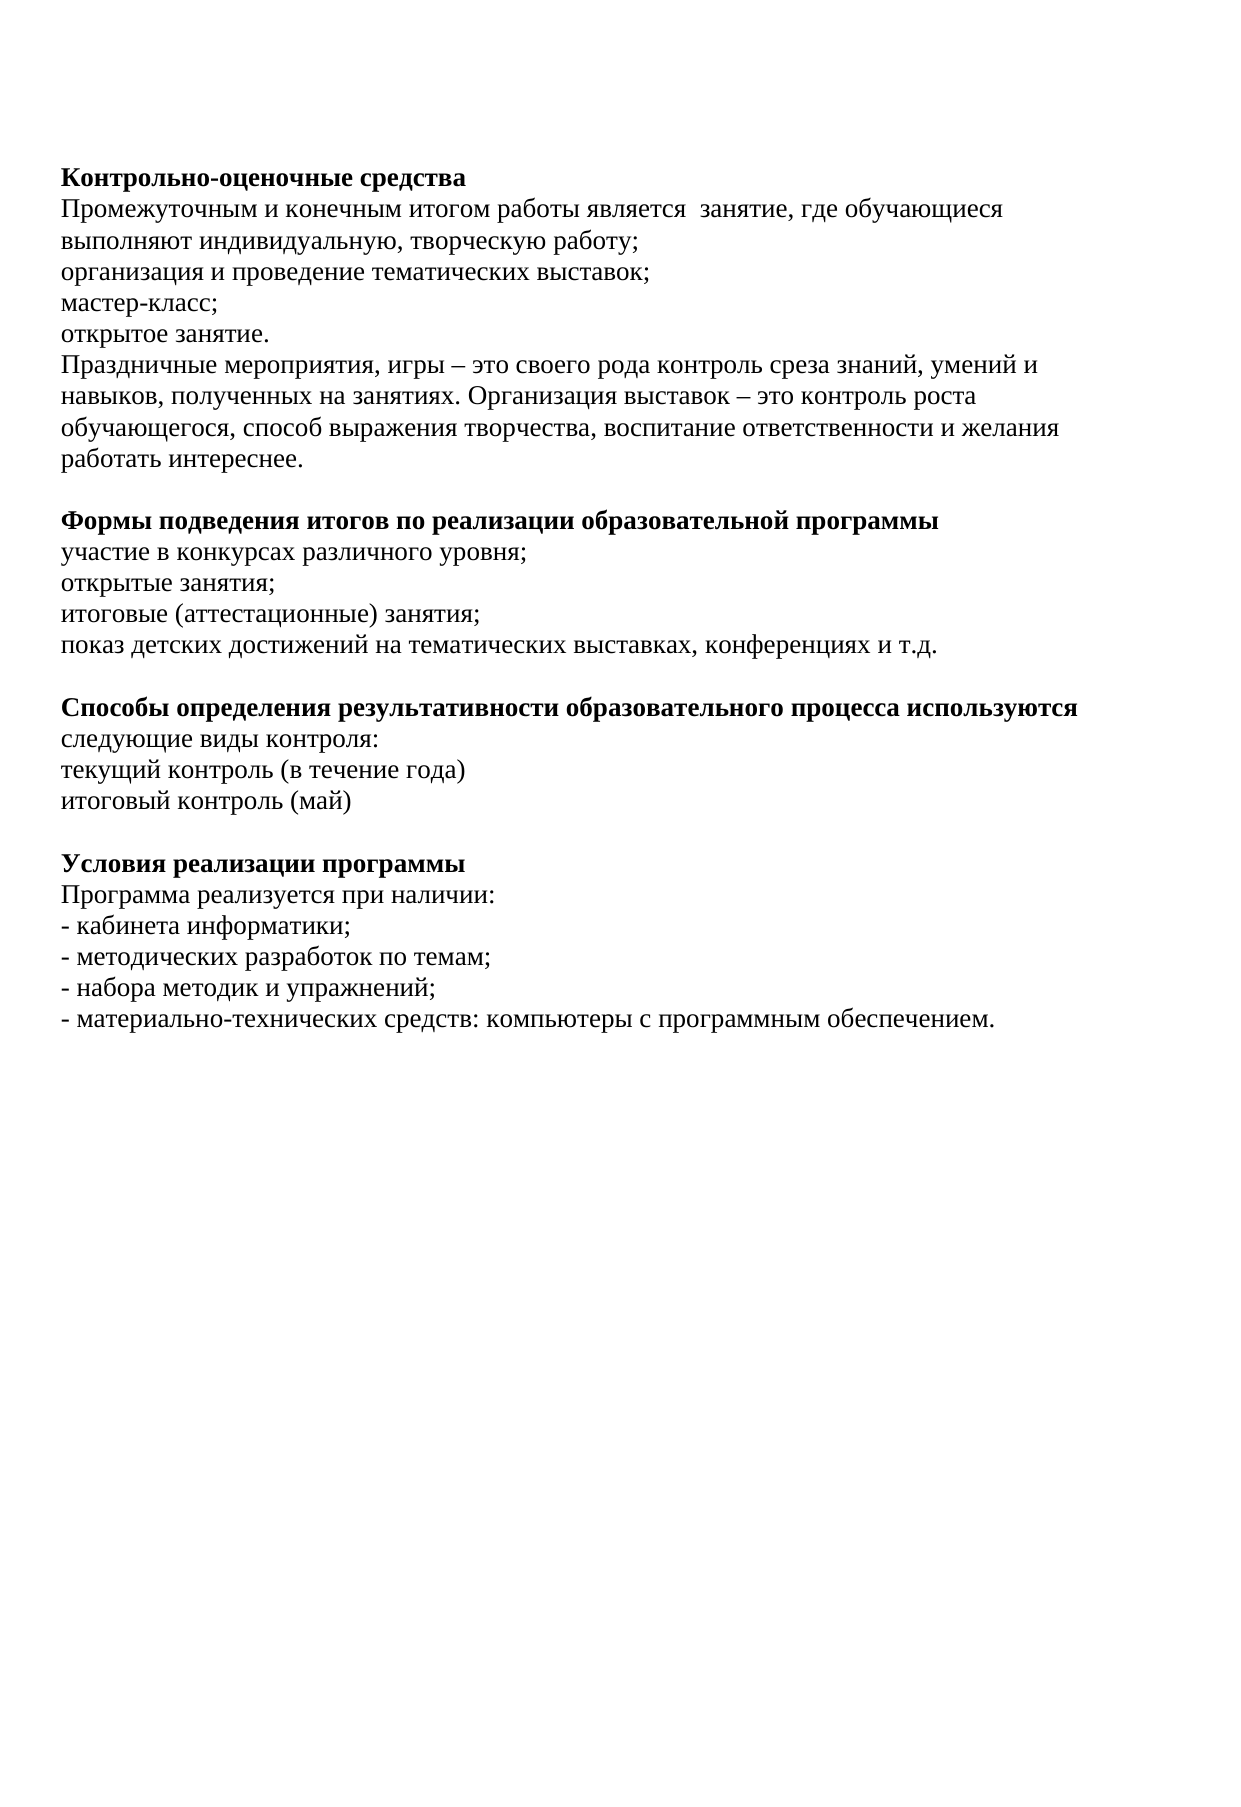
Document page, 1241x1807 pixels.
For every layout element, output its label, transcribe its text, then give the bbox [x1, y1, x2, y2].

text Способы определения результативности образовательного процесса используются следующие виды контроля: [61, 691, 1146, 753]
text Праздничные мероприятия, игры – это своего рода контроль среза знаний, умений и навыков, полученных на занятиях. Организация выставок – это контроль роста обучающегося, способ выражения творчества, воспитание ответственности и желания работать интереснее. [61, 348, 1146, 473]
text Программа реализуется при наличии: [61, 878, 1146, 909]
text Промежуточным и конечным итогом работы является занятие, где обучающиеся выполняют индивидуальную, творческую работу; [61, 193, 1146, 255]
text - материально-технических средств: компьютеры с программным обеспечением. [61, 1002, 1146, 1033]
text - набора методик и упражнений; [61, 971, 1146, 1002]
text мастер-класс; [61, 286, 1146, 317]
text показ детских достижений на тематических выставках, конференциях и т.д. [61, 629, 1146, 660]
text участие в конкурсах различного уровня; [61, 535, 1146, 566]
text открытые занятия; [61, 566, 1146, 597]
text организация и проведение тематических выставок; [61, 255, 1146, 286]
text Формы подведения итогов по реализации образовательной программы [61, 504, 1146, 535]
text текущий контроль (в течение года) [61, 753, 1146, 784]
text итоговый контроль (май) [61, 784, 1146, 816]
text - методических разработок по темам; [61, 940, 1146, 971]
text итоговые (аттестационные) занятия; [61, 597, 1146, 629]
text Контрольно-оценочные средства [61, 161, 1146, 193]
text Условия реализации программы [61, 847, 1146, 878]
text - кабинета информатики; [61, 909, 1146, 940]
text открытое занятие. [61, 317, 1146, 348]
